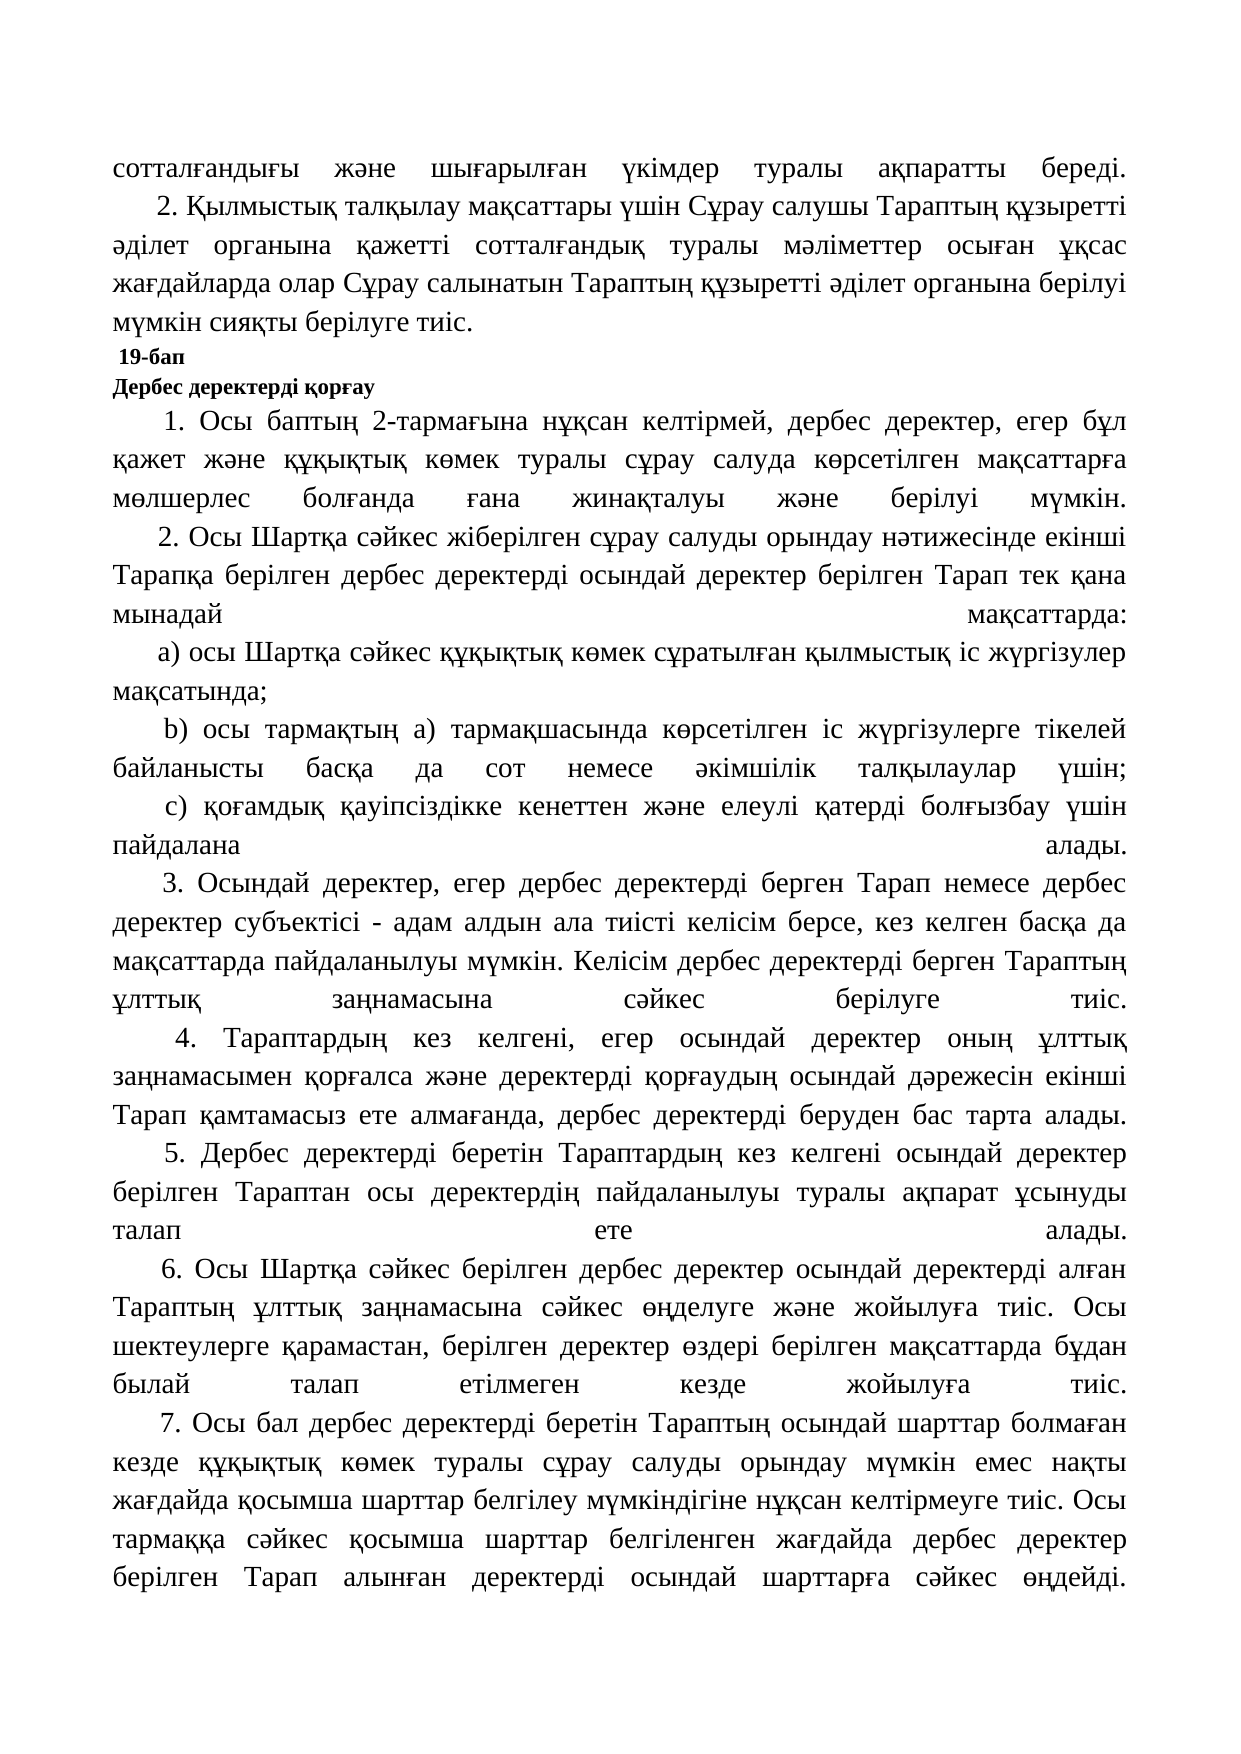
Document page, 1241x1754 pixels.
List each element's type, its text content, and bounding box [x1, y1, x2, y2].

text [112, 403, 1128, 1593]
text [112, 150, 1128, 338]
text 19-бап Дербес деректерді қорғау [112, 343, 1128, 399]
